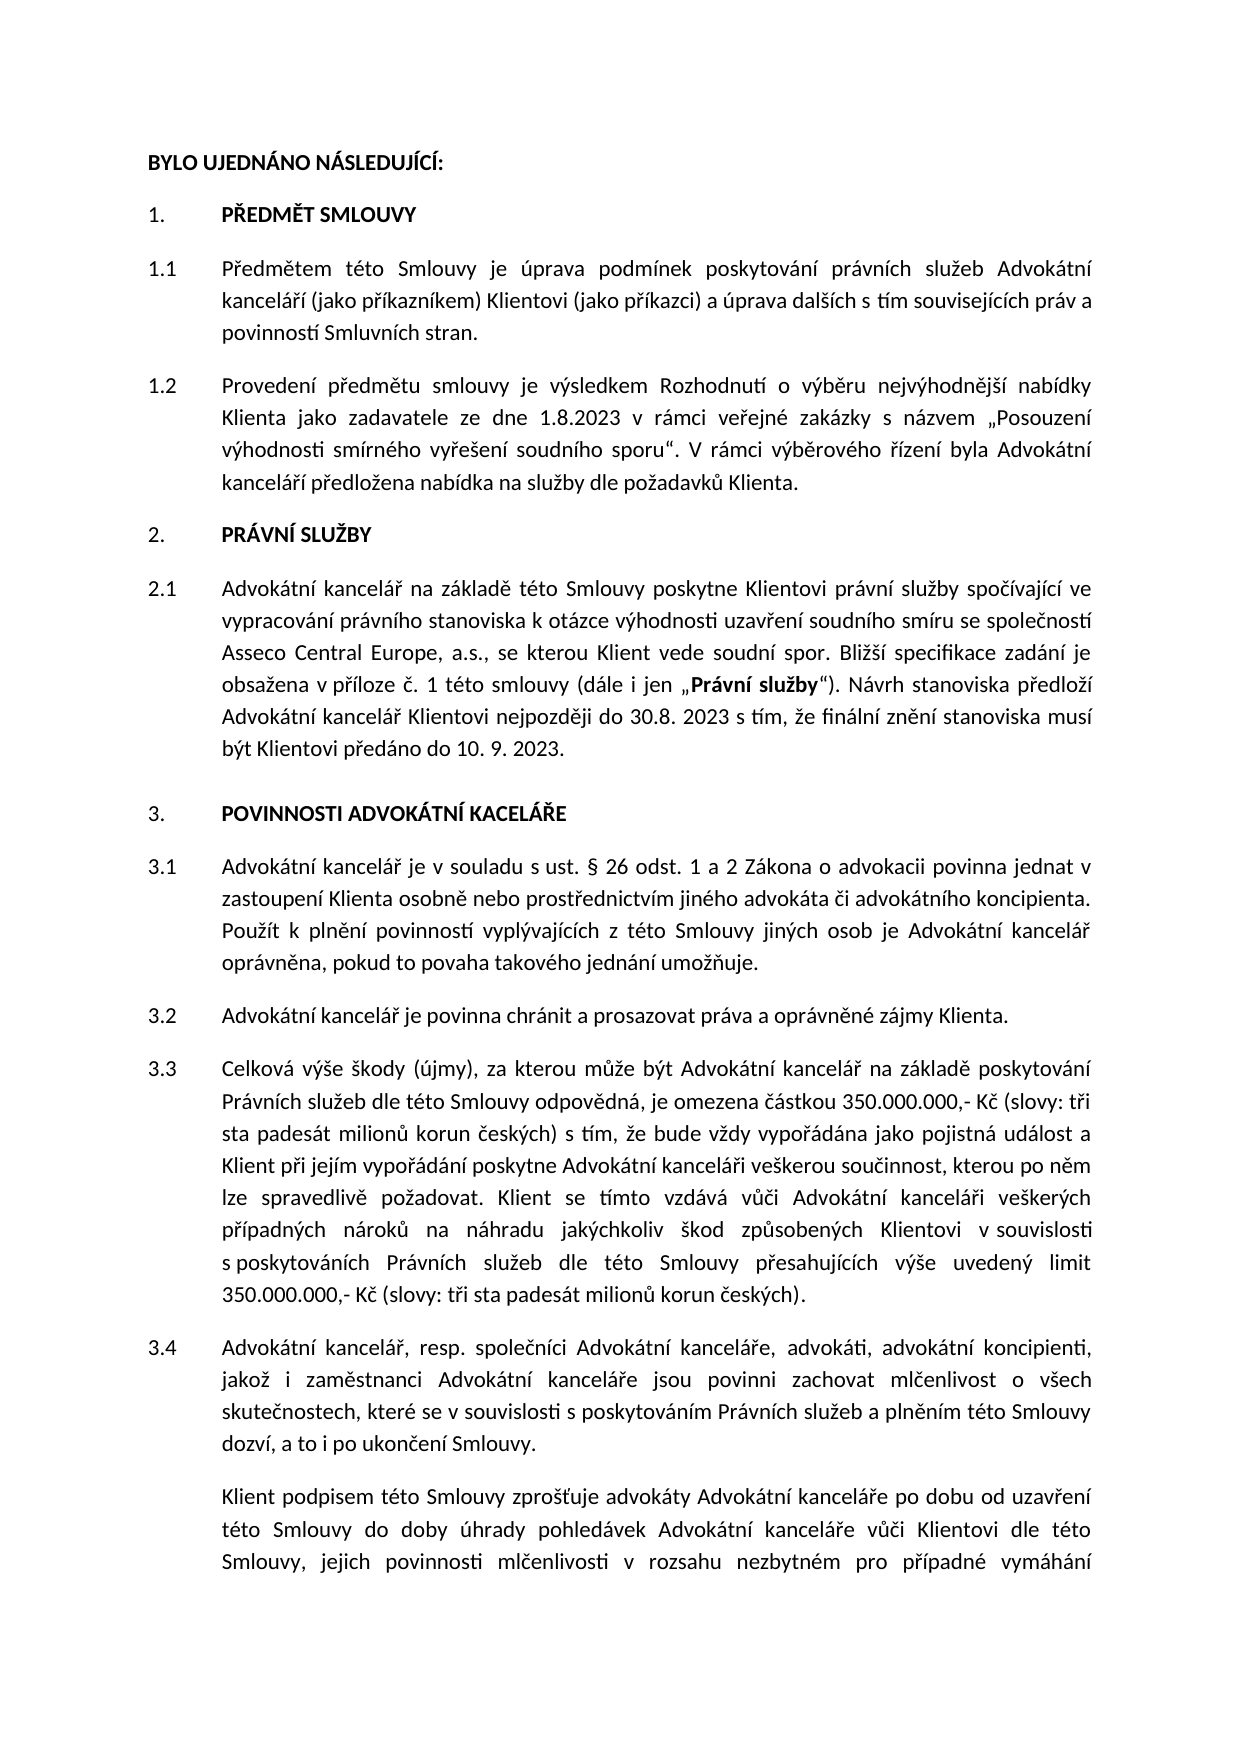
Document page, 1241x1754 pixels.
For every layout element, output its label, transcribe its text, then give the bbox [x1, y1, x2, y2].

list Provedení předmětu smlouvy je výsledkem Rozhodnutí o výběru nejvýhodnější nabídky Klienta jako zadavatele ze dne 1.8.2023 v rámci veřejné zakázky s názvem „Posouzení výhodnosti smírného vyřešení soudního sporu“. V rámci výběrového řízení byla Advokátní kanceláří předložena nabídka na služby dle požadavků Klienta. [148, 371, 1093, 496]
list Celková výše škody (újmy), za kterou může být Advokátní kancelář na základě poskytování Právních služeb dle této Smlouvy odpovědná, je omezena částkou 350.000.000,- Kč (slovy: tři sta padesát milionů korun českých) s tím, že bude vždy vypořádána jako pojistná událost a Klient při jejím vypořádání poskytne Advokátní kanceláři veškerou součinnost, kterou po něm lze spravedlivě požadovat. Klient se tímto vzdává vůči Advokátní kanceláři veškerých případných nároků na náhradu jakýchkoliv škod způsobených Klientovi v souvislosti s poskytováních Právních služeb dle této Smlouvy přesahujících výše uvedený limit 350.000.000,- Kč (slovy: tři sta padesát milionů korun českých). [148, 1054, 1093, 1308]
list Předmětem této Smlouvy je úprava podmínek poskytování právních služeb Advokátní kanceláří (jako příkazníkem) Klientovi (jako příkazci) a úprava dalších s tím souvisejících práv a povinností Smluvních stran. [148, 254, 1093, 346]
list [222, 1482, 1093, 1575]
text Bylo ujednáno následující: [148, 148, 1093, 176]
list předmět smlouvy [148, 201, 1093, 229]
list Advokátní kancelář je povinna chránit a prosazovat práva a oprávněné zájmy Klienta. [148, 1002, 1093, 1029]
list Advokátní kancelář, resp. společníci Advokátní kanceláře, advokáti, advokátní koncipienti, jakož i zaměstnanci Advokátní kanceláře jsou povinni zachovat mlčenlivost o všech skutečnostech, které se v souvislosti s poskytováním Právních služeb a plněním této Smlouvy dozví, a to i po ukončení Smlouvy. [148, 1333, 1093, 1457]
list Povinnosti advokátní kaceláře [148, 799, 1093, 827]
list Advokátní kancelář je v souladu s ust. § 26 odst. 1 a 2 Zákona o advokacii povinna jednat v zastoupení Klienta osobně nebo prostřednictvím jiného advokáta či advokátního koncipienta. Použít k plnění povinností vyplývajících z této Smlouvy jiných osob je Advokátní kancelář oprávněna, pokud to povaha takového jednání umožňuje. [148, 852, 1093, 977]
list Advokátní kancelář na základě této Smlouvy poskytne Klientovi právní služby spočívající ve vypracování právního stanoviska k otázce výhodnosti uzavření soudního smíru se společností Asseco Central Europe, a.s., se kterou Klient vede soudní spor. Bližší specifikace zadání je obsažena v příloze č. 1 této smlouvy (dále i jen „Právní služby“). Návrh stanoviska předloží Advokátní kancelář Klientovi nejpozději do 30.8. 2023 s tím, že finální znění stanoviska musí být Klientovi předáno do 10. 9. 2023. [148, 574, 1093, 763]
list právní služby [148, 521, 1093, 549]
